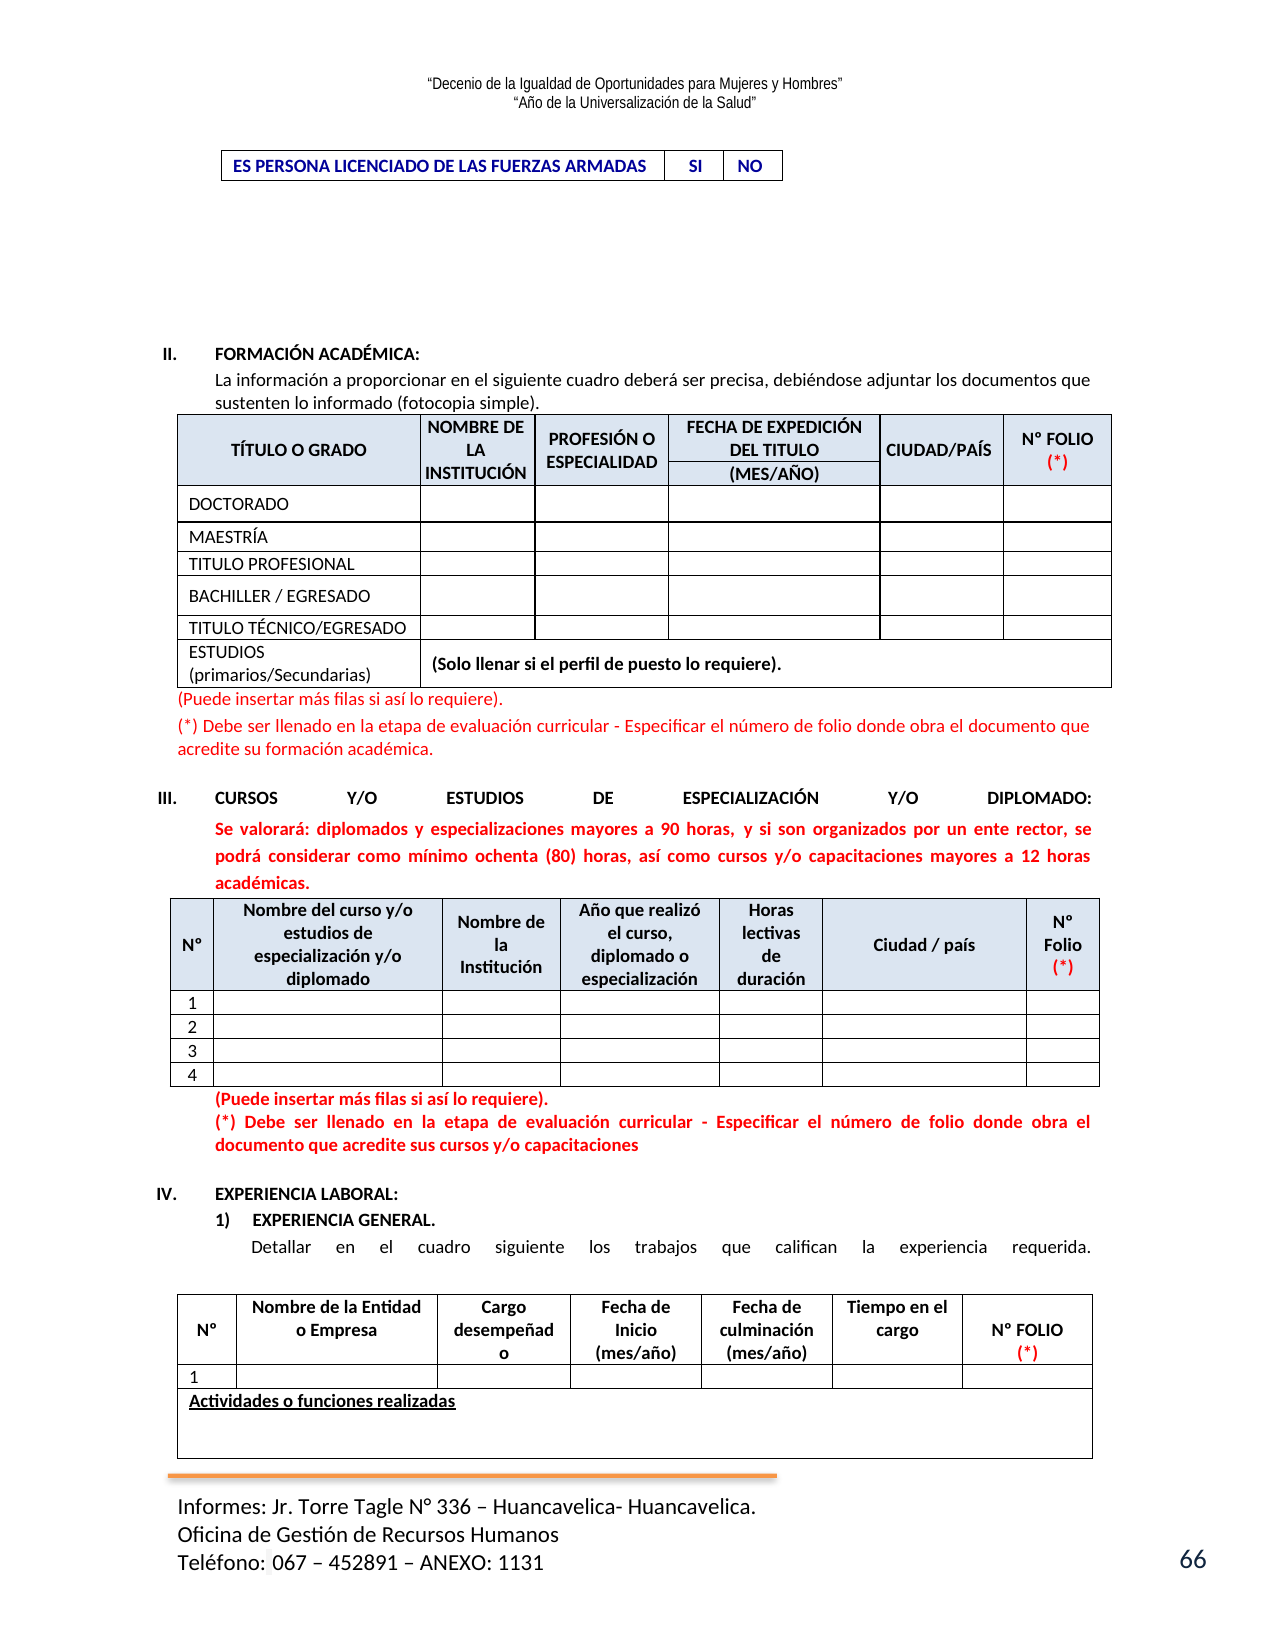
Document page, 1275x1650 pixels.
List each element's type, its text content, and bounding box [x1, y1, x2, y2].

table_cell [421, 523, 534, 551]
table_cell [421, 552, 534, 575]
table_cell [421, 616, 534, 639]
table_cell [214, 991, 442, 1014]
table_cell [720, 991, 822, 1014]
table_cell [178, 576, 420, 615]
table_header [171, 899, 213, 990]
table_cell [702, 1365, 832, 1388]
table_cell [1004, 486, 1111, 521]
text (*) Debe ser llenado en la etapa de evaluación curricular - Especificar el número de folio donde obra el documento que acredite sus cursos y/o capacitaciones [215, 1110, 1093, 1156]
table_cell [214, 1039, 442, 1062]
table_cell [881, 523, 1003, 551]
text Detallar en el cuadro siguiente los trabajos que califican la experiencia requerida. [251, 1235, 1093, 1290]
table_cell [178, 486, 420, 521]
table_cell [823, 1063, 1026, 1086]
text (Puede insertar más filas si así lo requiere). [215, 1087, 1093, 1110]
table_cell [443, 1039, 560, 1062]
list EXPERIENCIA GENERAL. [215, 1208, 1093, 1231]
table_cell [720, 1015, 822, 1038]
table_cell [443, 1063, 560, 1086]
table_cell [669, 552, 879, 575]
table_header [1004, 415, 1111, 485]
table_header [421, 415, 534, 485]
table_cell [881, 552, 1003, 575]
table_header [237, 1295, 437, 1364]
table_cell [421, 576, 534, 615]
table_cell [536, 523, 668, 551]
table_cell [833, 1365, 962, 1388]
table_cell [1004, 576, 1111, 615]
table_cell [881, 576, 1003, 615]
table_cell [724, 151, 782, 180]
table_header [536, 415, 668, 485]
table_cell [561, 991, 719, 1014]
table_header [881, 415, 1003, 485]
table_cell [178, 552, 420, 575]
list EXPERIENCIA LABORAL: [177, 1182, 1093, 1205]
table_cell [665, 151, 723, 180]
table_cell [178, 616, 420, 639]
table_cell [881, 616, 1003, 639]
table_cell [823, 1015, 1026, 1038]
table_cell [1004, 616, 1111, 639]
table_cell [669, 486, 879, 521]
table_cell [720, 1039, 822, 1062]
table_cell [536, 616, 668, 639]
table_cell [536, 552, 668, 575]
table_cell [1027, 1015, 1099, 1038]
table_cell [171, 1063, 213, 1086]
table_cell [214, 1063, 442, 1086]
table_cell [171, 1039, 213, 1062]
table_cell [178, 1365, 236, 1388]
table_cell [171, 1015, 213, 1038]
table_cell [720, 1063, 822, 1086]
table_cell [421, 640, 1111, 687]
text (*) Debe ser llenado en la etapa de evaluación curricular - Especificar el número de folio donde obra el documento que acredite su formación académica. [177, 714, 1093, 760]
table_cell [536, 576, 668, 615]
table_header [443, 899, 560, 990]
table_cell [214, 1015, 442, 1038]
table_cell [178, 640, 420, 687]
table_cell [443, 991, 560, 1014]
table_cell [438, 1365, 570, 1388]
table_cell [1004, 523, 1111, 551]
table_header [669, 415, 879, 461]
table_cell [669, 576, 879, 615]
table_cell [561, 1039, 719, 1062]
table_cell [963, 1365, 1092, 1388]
list CURSOS Y/O ESTUDIOS DE ESPECIALIZACIÓN Y/O DIPLOMADO: Se valorará: diplomados y especializaciones mayores a 90 horas, y si son organizados por un ente rector, se podrá considerar como mínimo ochenta (80) horas, así como cursos y/o capacitaciones mayores a 12 horas académicas. [177, 786, 1093, 894]
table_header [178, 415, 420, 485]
list FORMACIÓN ACADÉMICA: [177, 342, 1093, 364]
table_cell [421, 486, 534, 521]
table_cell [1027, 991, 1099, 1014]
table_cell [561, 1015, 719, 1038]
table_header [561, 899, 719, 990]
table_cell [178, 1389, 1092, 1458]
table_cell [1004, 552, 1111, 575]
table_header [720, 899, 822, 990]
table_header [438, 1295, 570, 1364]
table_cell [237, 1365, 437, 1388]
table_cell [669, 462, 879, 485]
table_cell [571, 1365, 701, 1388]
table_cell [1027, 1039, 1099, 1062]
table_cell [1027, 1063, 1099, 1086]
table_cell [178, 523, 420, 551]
text La información a proporcionar en el siguiente cuadro deberá ser precisa, debiéndose adjuntar los documentos que sustenten lo informado (fotocopia simple). [215, 368, 1093, 414]
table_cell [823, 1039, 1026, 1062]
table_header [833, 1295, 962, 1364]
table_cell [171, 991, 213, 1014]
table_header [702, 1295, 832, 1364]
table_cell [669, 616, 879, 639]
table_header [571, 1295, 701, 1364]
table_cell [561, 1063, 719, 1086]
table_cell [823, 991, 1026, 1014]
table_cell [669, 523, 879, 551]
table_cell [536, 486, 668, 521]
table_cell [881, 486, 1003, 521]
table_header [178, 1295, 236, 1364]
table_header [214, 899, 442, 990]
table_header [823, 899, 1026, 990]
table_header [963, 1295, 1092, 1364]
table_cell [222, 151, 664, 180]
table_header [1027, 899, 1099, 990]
text (Puede insertar más filas si así lo requiere). [177, 688, 1093, 711]
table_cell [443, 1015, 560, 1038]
